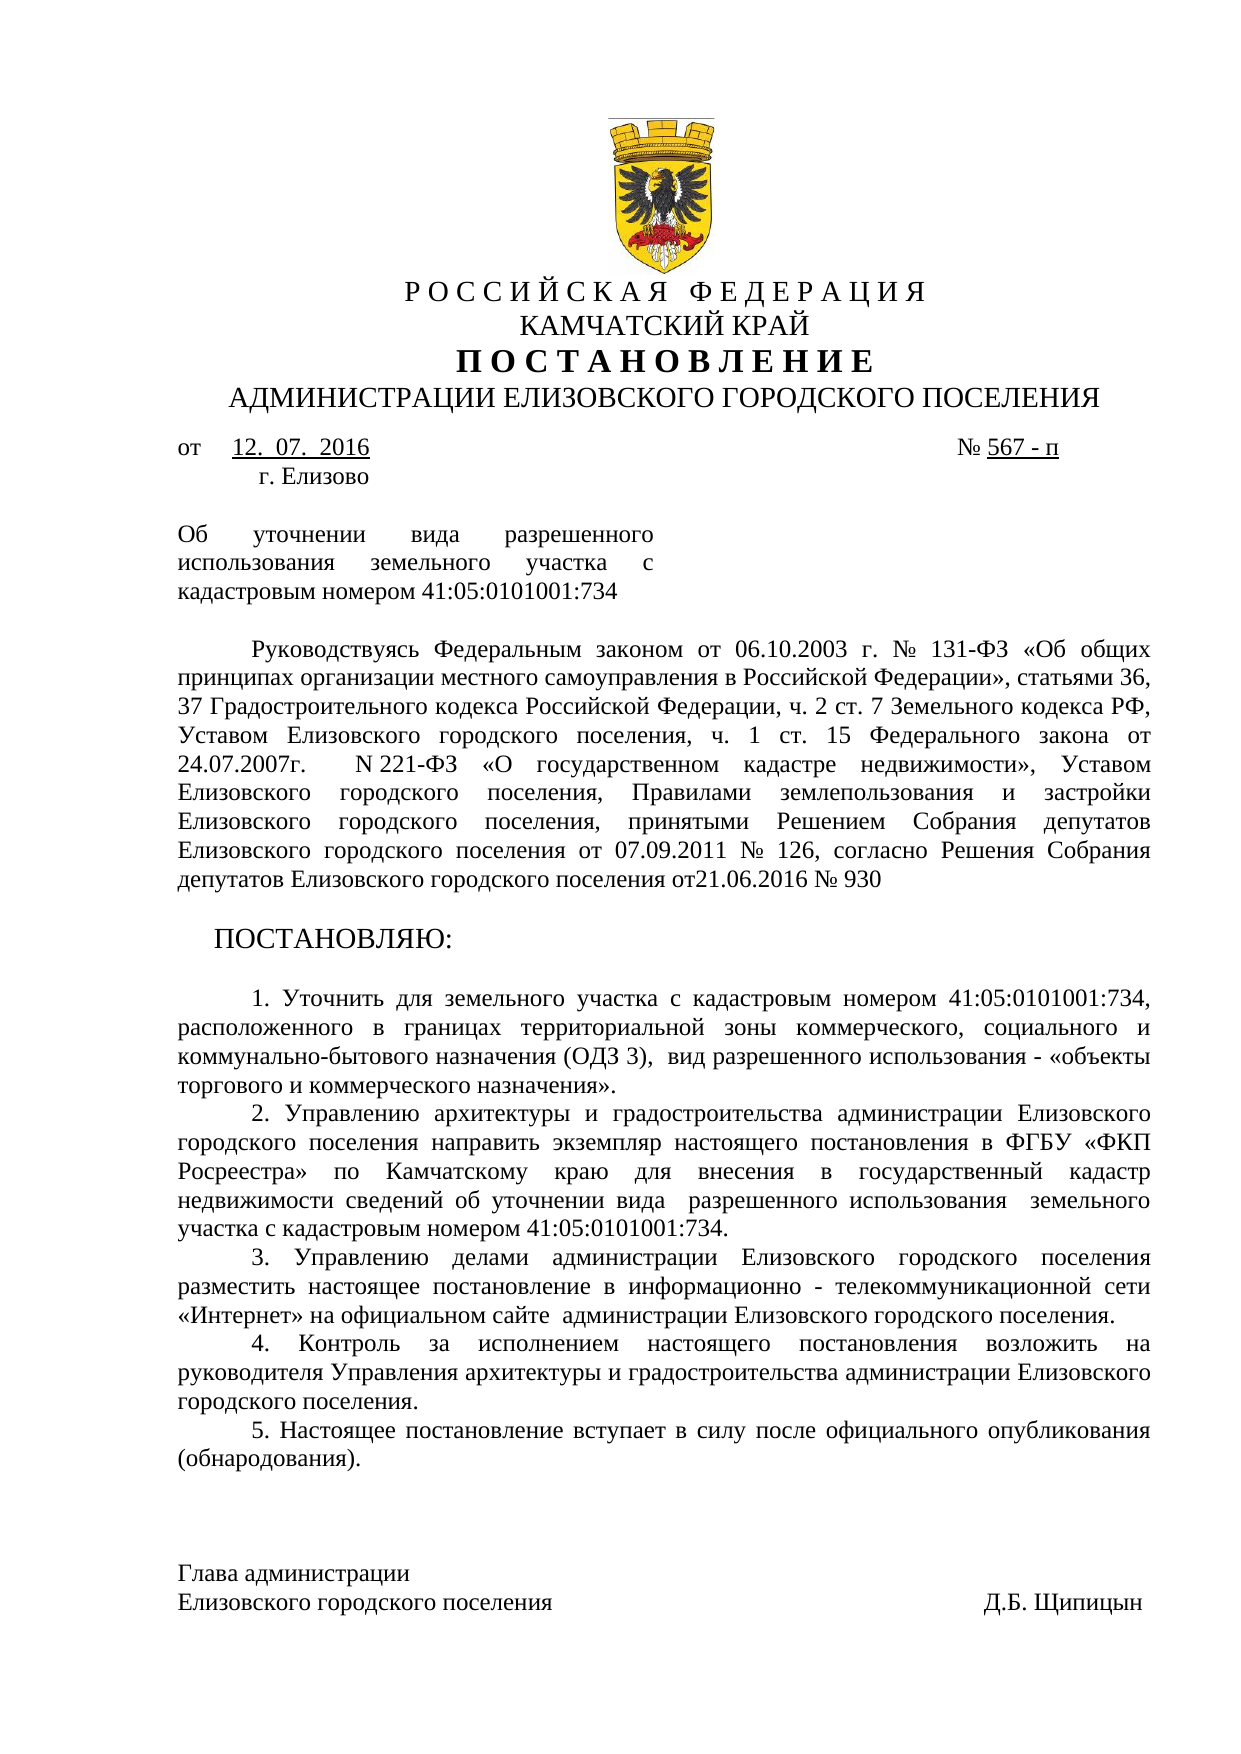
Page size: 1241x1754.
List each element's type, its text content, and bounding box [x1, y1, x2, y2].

text г. Елизово [177, 461, 1152, 490]
text 1. Уточнить для земельного участка с кадастровым номером 41:05:0101001:734, расположенного в границах территориальной зоны коммерческого, социального и коммунально-бытового назначения (ОДЗ 3), вид разрешенного использования - «объекты торгового и коммерческого назначения». [177, 983, 1152, 1098]
text Руководствуясь Федеральным законом от 06.10.2003 г. № 131-ФЗ «Об общих принципах организации местного самоуправления в Российской Федерации», статьями 36, 37 Градостроительного кодекса Российской Федерации, ч. 2 ст. 7 Земельного кодекса РФ, Уставом Елизовского городского поселения, ч. 1 ст. 15 Федерального закона от 24.07.2007г. N 221-ФЗ «О государственном кадастре недвижимости», Уставом Елизовского городского поселения, Правилами землепользования и застройки Елизовского городского поселения, принятыми Решением Собрания депутатов Елизовского городского поселения от 07.09.2011 № 126, согласно Решения Собрания депутатов Елизовского городского поселения от21.06.2016 № 930 [177, 634, 1152, 892]
text ПОСТАНОВЛЯЮ: [177, 921, 1152, 955]
text Глава администрации [177, 1558, 1152, 1587]
text 3. Управлению делами администрации Елизовского городского поселения разместить настоящее постановление в информационно - телекоммуникационной сети «Интернет» на официальном сайте администрации Елизовского городского поселения. [177, 1242, 1152, 1328]
text 4. Контроль за исполнением настоящего постановления возложить на руководителя Управления архитектуры и градостроительства администрации Елизовского городского поселения. [177, 1328, 1152, 1415]
text Об уточнении вида разрешенного использования земельного участка с кадастровым номером 41:05:0101001:734 [177, 519, 654, 605]
picture [608, 118, 715, 275]
text 2. Управлению архитектуры и градостроительства администрации Елизовского городского поселения направить экземпляр настоящего постановления в ФГБУ «ФКП Росреестра» по Камчатскому краю для внесения в государственный кадастр недвижимости сведений об уточнении вида разрешенного использования земельного участка с кадастровым номером 41:05:0101001:734. [177, 1098, 1152, 1242]
text Елизовского городского поселения Д.Б. Щипицын [177, 1587, 1152, 1616]
text Р О С С И Й С К А Я Ф Е Д Е Р А Ц И Я [177, 274, 1152, 308]
text от 12. 07. 2016 № 567 - п [177, 432, 1152, 461]
text КАМЧАТСКИЙ КРАЙ [177, 308, 1152, 341]
text АДМИНИСТРАЦИИ ЕЛИЗОВСКОГО ГОРОДСКОГО ПОСЕЛЕНИЯ [177, 380, 1152, 413]
text 5. Настоящее постановление вступает в силу после официального опубликования (обнародования). [177, 1415, 1152, 1472]
text П О С Т А Н О В Л Е Н И Е [177, 341, 1152, 380]
